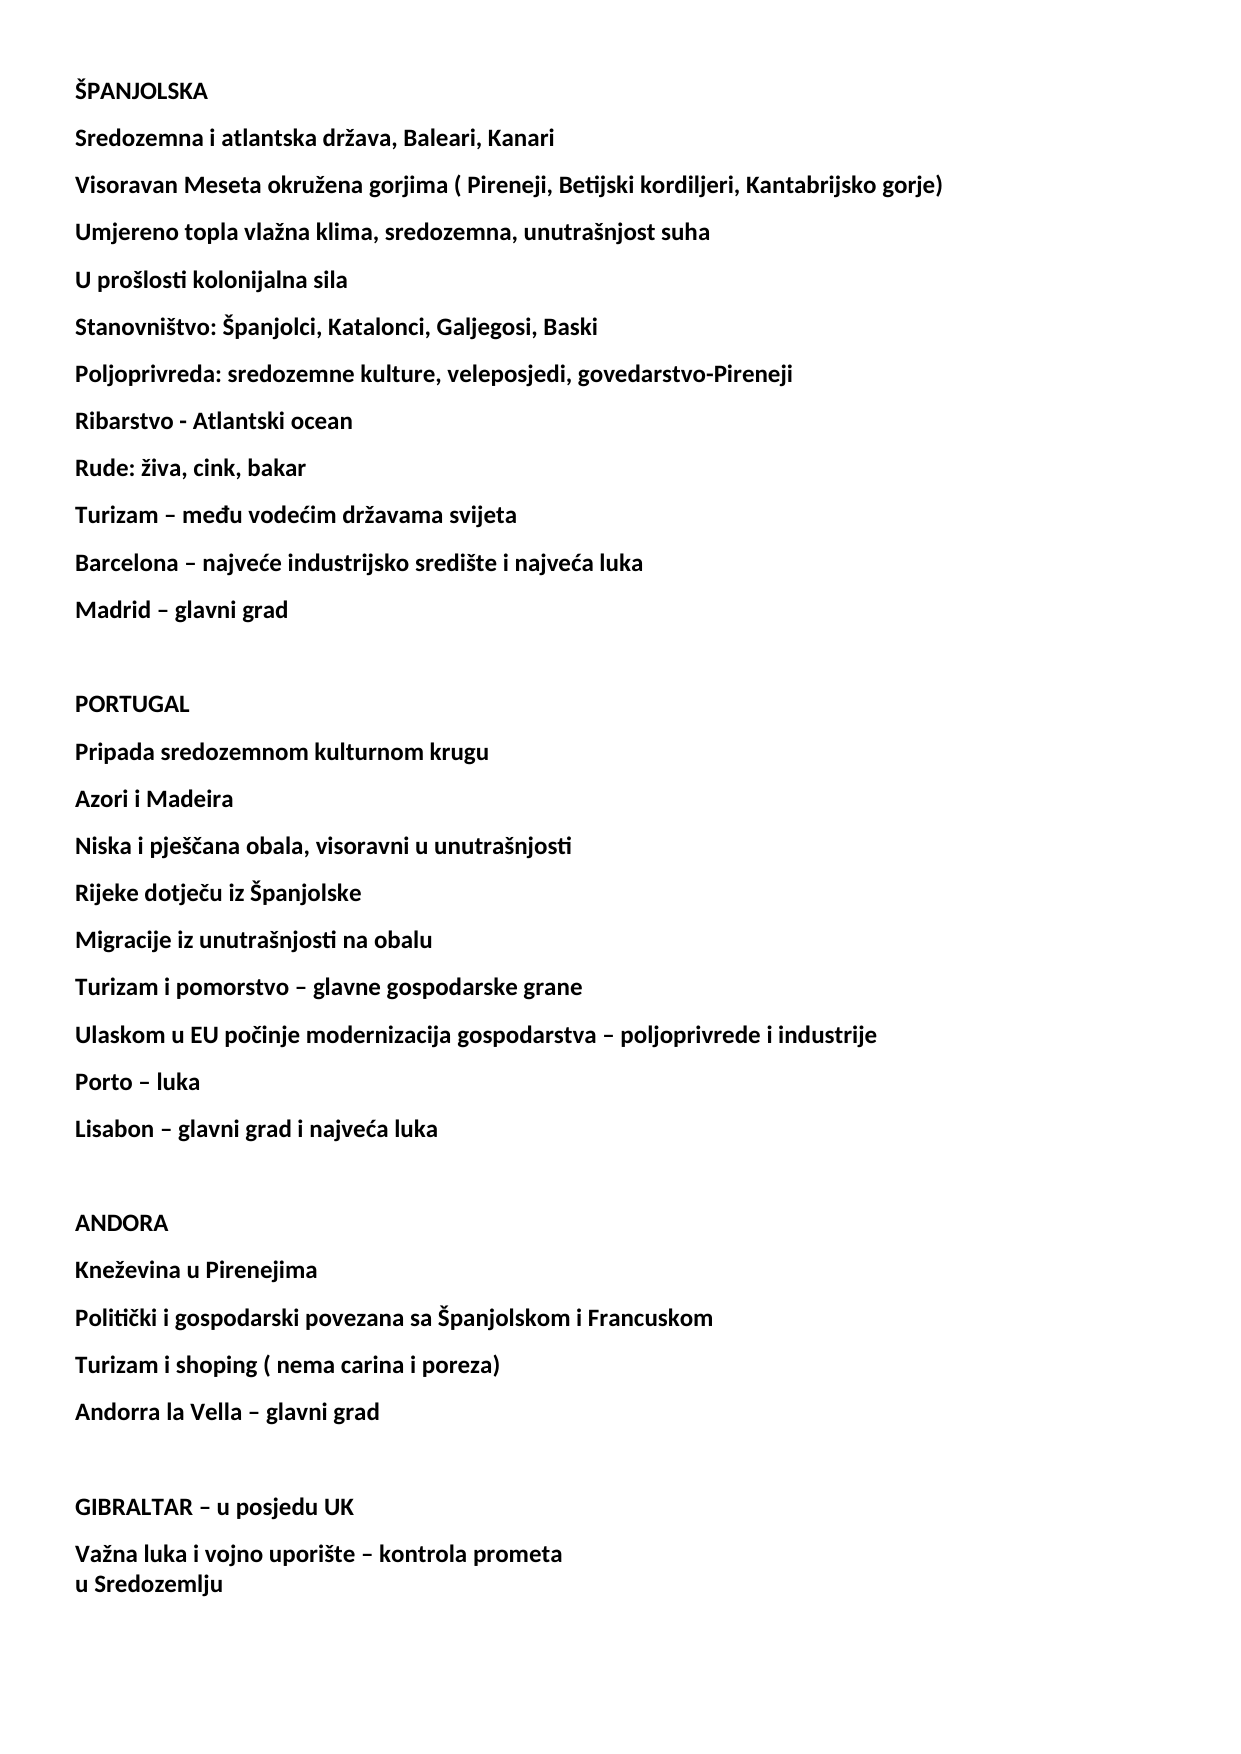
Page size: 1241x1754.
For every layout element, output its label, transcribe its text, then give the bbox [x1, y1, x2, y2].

text Kneževina u Pirenejima [75, 1255, 1165, 1285]
text Sredozemna i atlantska država, Baleari, Kanari [75, 122, 1165, 153]
text Stanovništvo: Španjolci, Katalonci, Galjegosi, Baski [75, 311, 1165, 341]
text Umjereno topla vlažna klima, sredozemna, unutrašnjost suha [75, 217, 1165, 247]
text Niska i pješčana obala, visoravni u unutrašnjosti [75, 830, 1165, 861]
text Migracije iz unutrašnjosti na obalu [75, 924, 1165, 955]
text Turizam i pomorstvo – glavne gospodarske grane [75, 972, 1165, 1002]
text ŠPANJOLSKA [75, 75, 1165, 106]
text Rijeke dotječu iz Španjolske [75, 877, 1165, 908]
text Azori i Madeira [75, 783, 1165, 813]
text Rude: živa, cink, bakar [75, 452, 1165, 483]
text PORTUGAL [75, 688, 1165, 719]
text Visoravan Meseta okružena gorjima ( Pireneji, Betijski kordiljeri, Kantabrijsko gorje) [75, 169, 1165, 200]
text Ulaskom u EU počinje modernizacija gospodarstva – poljoprivrede i industrije [75, 1019, 1165, 1049]
text u Sredozemlju [75, 1568, 1165, 1599]
text Lisabon – glavni grad i najveća luka [75, 1113, 1165, 1144]
text Pripada sredozemnom kulturnom krugu [75, 736, 1165, 766]
text Turizam – među vodećim državama svijeta [75, 500, 1165, 530]
text Važna luka i vojno uporište – kontrola prometa [75, 1538, 1165, 1568]
text Ribarstvo - Atlantski ocean [75, 405, 1165, 436]
text Politički i gospodarski povezana sa Španjolskom i Francuskom [75, 1302, 1165, 1332]
text U prošlosti kolonijalna sila [75, 264, 1165, 294]
text Porto – luka [75, 1066, 1165, 1096]
text Barcelona – najveće industrijsko središte i najveća luka [75, 547, 1165, 577]
text ANDORA [75, 1207, 1165, 1238]
text Poljoprivreda: sredozemne kulture, veleposjedi, govedarstvo-Pireneji [75, 358, 1165, 389]
text Madrid – glavni grad [75, 594, 1165, 624]
text Andorra la Vella – glavni grad [75, 1396, 1165, 1427]
text GIBRALTAR – u posjedu UK [75, 1491, 1165, 1521]
text Turizam i shoping ( nema carina i poreza) [75, 1349, 1165, 1379]
